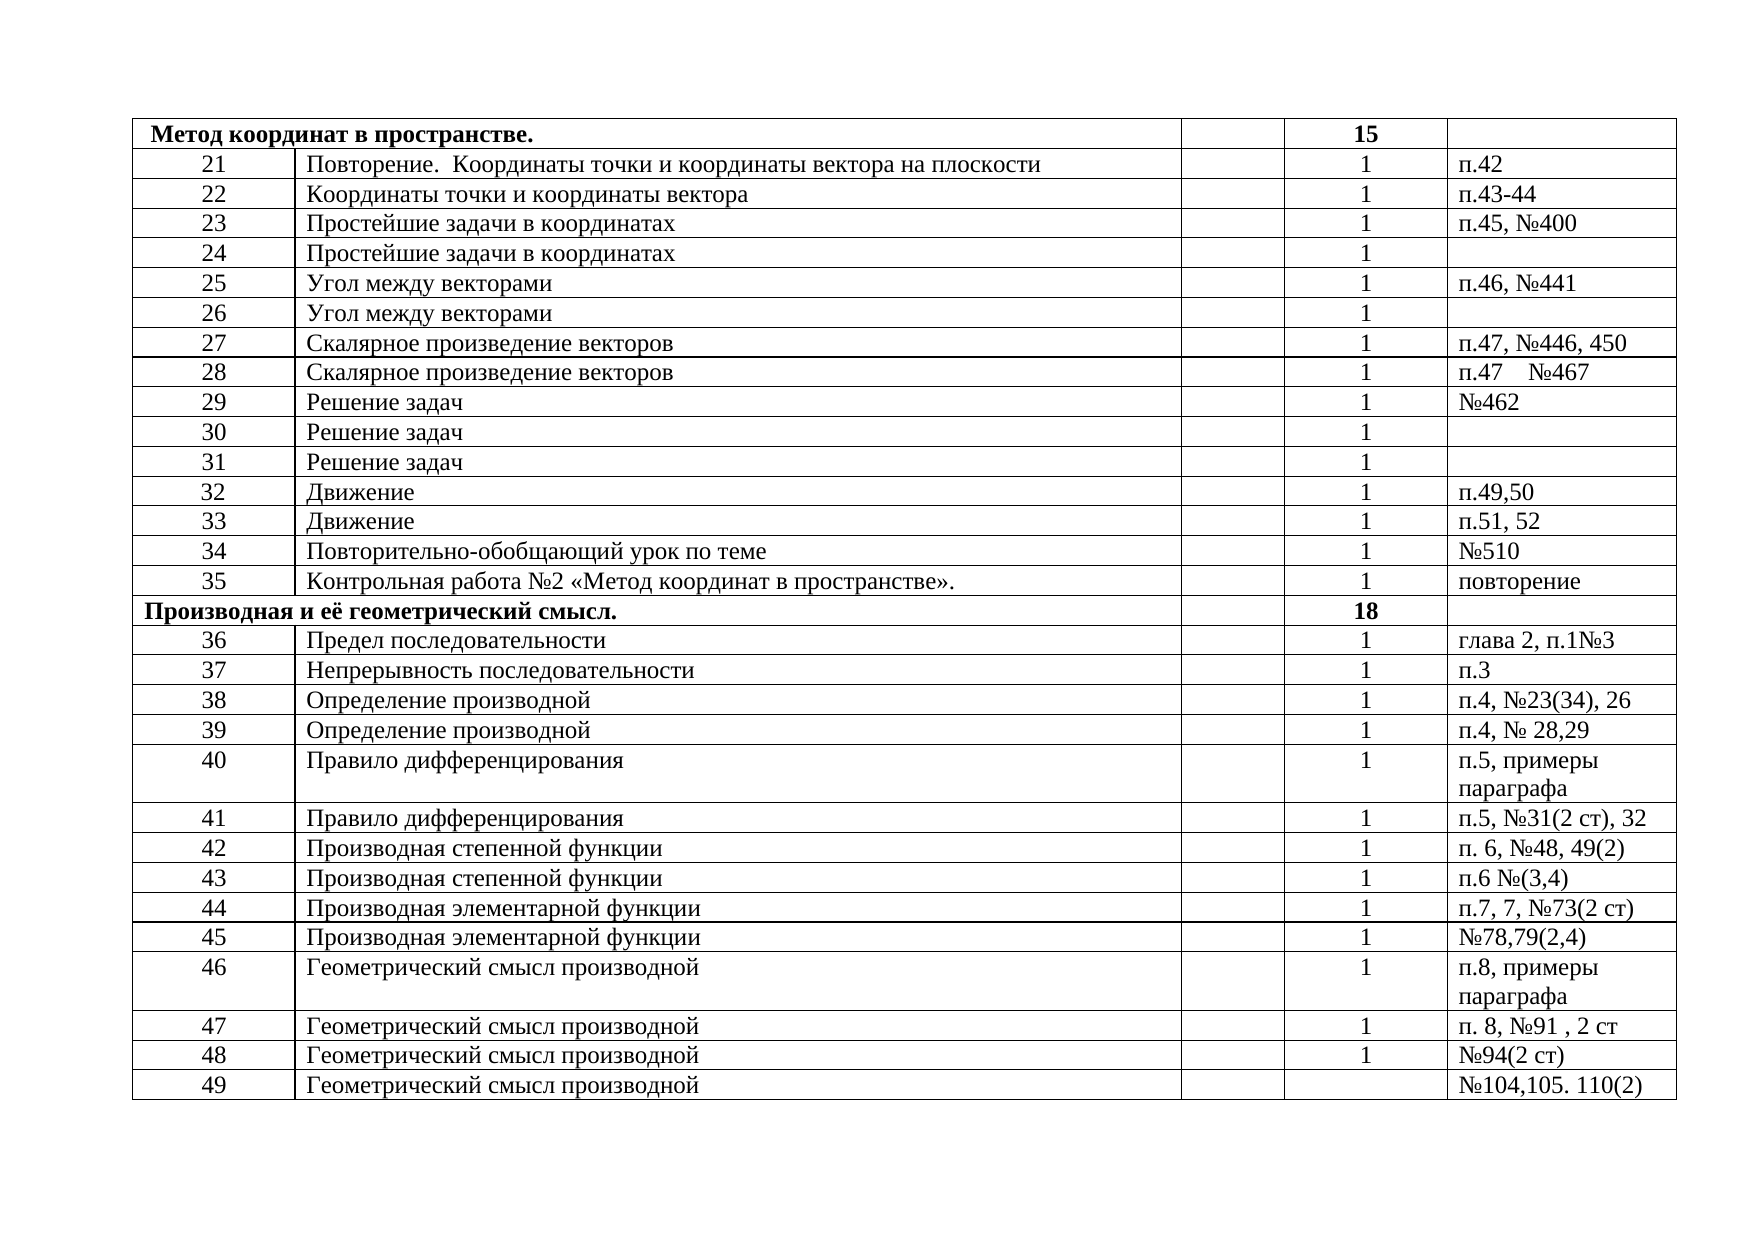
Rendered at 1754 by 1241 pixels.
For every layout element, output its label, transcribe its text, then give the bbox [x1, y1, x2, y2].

table_cell 21 [133, 149, 294, 178]
table_cell Движение [296, 477, 1181, 505]
table_cell 36 [133, 626, 294, 654]
table_cell Геометрический смысл производной [296, 1011, 1181, 1039]
table_cell [1448, 119, 1676, 148]
table_cell Угол между векторами [296, 268, 1181, 297]
table_cell 45 [133, 923, 294, 951]
table_cell [1182, 833, 1284, 862]
table_cell [1182, 536, 1284, 565]
table_cell 24 [133, 238, 294, 267]
table_cell [1182, 179, 1284, 207]
table_cell п.5, примеры параграфа [1448, 745, 1676, 802]
table_cell 22 [133, 179, 294, 207]
table_cell Производная элементарной функции [296, 893, 1181, 921]
table_cell п.45, №400 [1448, 209, 1676, 237]
table_cell Производная степенной функции [296, 833, 1181, 862]
table_cell 1 [1285, 238, 1447, 267]
table_cell п.47, №446, 450 [1448, 328, 1676, 356]
table_cell п.42 [1448, 149, 1676, 178]
table_cell 1 [1285, 923, 1447, 951]
table_cell 27 [133, 328, 294, 356]
table_cell 28 [133, 358, 294, 386]
table_cell 1 [1285, 179, 1447, 207]
table_cell [1182, 626, 1284, 654]
table_cell [1182, 209, 1284, 237]
table_cell 33 [133, 506, 294, 535]
table_cell 1 [1285, 447, 1447, 476]
table_cell п.49,50 [1448, 477, 1676, 505]
table_cell [1182, 923, 1284, 951]
table_cell [1182, 685, 1284, 714]
table_cell 46 [133, 952, 294, 1010]
table_cell [1182, 328, 1284, 356]
table_cell №78,79(2,4) [1448, 923, 1676, 951]
table_cell 1 [1285, 328, 1447, 356]
table_cell 1 [1285, 685, 1447, 714]
table_cell [1182, 298, 1284, 327]
table_cell [1448, 447, 1676, 476]
table_cell [1448, 596, 1676, 624]
table_cell №94(2 ст) [1448, 1041, 1676, 1069]
table_cell [1448, 298, 1676, 327]
table_cell [1182, 417, 1284, 446]
table_cell 1 [1285, 358, 1447, 386]
table_cell 1 [1285, 209, 1447, 237]
table_cell [1182, 268, 1284, 297]
table_cell 42 [133, 833, 294, 862]
table_cell 43 [133, 863, 294, 892]
table_cell Простейшие задачи в координатах [296, 238, 1181, 267]
table_cell 1 [1285, 715, 1447, 744]
table_cell п.47 №467 [1448, 358, 1676, 386]
table_cell 48 [133, 1041, 294, 1069]
table_cell п.7, 7, №73(2 ст) [1448, 893, 1676, 921]
table_cell 26 [133, 298, 294, 327]
table_cell Угол между векторами [296, 298, 1181, 327]
table_cell 34 [133, 536, 294, 565]
table_cell 23 [133, 209, 294, 237]
table_cell [1182, 952, 1284, 1010]
table_cell Предел последовательности [296, 626, 1181, 654]
table_cell [1182, 596, 1284, 624]
table_cell [1182, 1070, 1284, 1099]
table_cell 1 [1285, 417, 1447, 446]
table_cell 32 [133, 477, 294, 505]
table_cell №462 [1448, 387, 1676, 416]
table_cell 1 [1285, 833, 1447, 862]
table_cell [1182, 358, 1284, 386]
table_cell 37 [133, 655, 294, 684]
table_cell 1 [1285, 566, 1447, 595]
table_cell п.4, № 28,29 [1448, 715, 1676, 744]
table_cell [1182, 447, 1284, 476]
table_cell Производная элементарной функции [296, 923, 1181, 951]
table_cell 18 [1285, 596, 1447, 624]
table_cell 41 [133, 803, 294, 832]
table_cell Производная степенной функции [296, 863, 1181, 892]
table_cell 1 [1285, 149, 1447, 178]
table_cell 1 [1285, 803, 1447, 832]
table_cell [1182, 803, 1284, 832]
table_cell 1 [1285, 863, 1447, 892]
table_cell [1182, 387, 1284, 416]
table_cell 49 [133, 1070, 294, 1099]
table_cell 30 [133, 417, 294, 446]
table_cell Производная и её геометрический смысл. [133, 596, 1181, 624]
table_cell Движение [296, 506, 1181, 535]
table_cell [1182, 655, 1284, 684]
table_cell 1 [1285, 268, 1447, 297]
table_cell 39 [133, 715, 294, 744]
table_cell Координаты точки и координаты вектора [296, 179, 1181, 207]
table_cell 1 [1285, 477, 1447, 505]
table_cell Определение производной [296, 715, 1181, 744]
table_cell 38 [133, 685, 294, 714]
table_cell [1182, 715, 1284, 744]
table_cell Правило дифференцирования [296, 803, 1181, 832]
table_cell 1 [1285, 298, 1447, 327]
table_cell 29 [133, 387, 294, 416]
table_cell 47 [133, 1011, 294, 1039]
table_cell [1182, 893, 1284, 921]
table_cell [1182, 1011, 1284, 1039]
table_cell Повторительно-обобщающий урок по теме [296, 536, 1181, 565]
table_cell 1 [1285, 506, 1447, 535]
table_cell 1 [1285, 536, 1447, 565]
table_cell [1448, 238, 1676, 267]
table_cell Геометрический смысл производной [296, 952, 1181, 1010]
table_cell [1182, 566, 1284, 595]
table_cell п.43-44 [1448, 179, 1676, 207]
table_cell Повторение. Координаты точки и координаты вектора на плоскости [296, 149, 1181, 178]
table_cell п.46, №441 [1448, 268, 1676, 297]
table_cell 1 [1285, 626, 1447, 654]
table_cell п.4, №23(34), 26 [1448, 685, 1676, 714]
table_cell глава 2, п.1№3 [1448, 626, 1676, 654]
table_cell п.8, примеры параграфа [1448, 952, 1676, 1010]
table_cell п.51, 52 [1448, 506, 1676, 535]
table_cell Контрольная работа №2 «Метод координат в пространстве». [296, 566, 1181, 595]
table_cell Геометрический смысл производной [296, 1070, 1181, 1099]
table_cell 1 [1285, 387, 1447, 416]
table_cell п.5, №31(2 ст), 32 [1448, 803, 1676, 832]
table_cell Геометрический смысл производной [296, 1041, 1181, 1069]
table_cell 1 [1285, 952, 1447, 1010]
table_cell Непрерывность последовательности [296, 655, 1181, 684]
table_cell №104,105. 110(2) [1448, 1070, 1676, 1099]
table_cell Решение задач [296, 447, 1181, 476]
table_cell [1182, 477, 1284, 505]
table_cell Решение задач [296, 387, 1181, 416]
table_cell [1448, 417, 1676, 446]
table_cell Простейшие задачи в координатах [296, 209, 1181, 237]
table_cell [1182, 149, 1284, 178]
table_cell Скалярное произведение векторов [296, 328, 1181, 356]
table_cell 44 [133, 893, 294, 921]
table_cell Метод координат в пространстве. [133, 119, 1181, 148]
table_cell [1182, 1041, 1284, 1069]
table_cell 1 [1285, 1041, 1447, 1069]
table_cell [1182, 745, 1284, 802]
table_cell №510 [1448, 536, 1676, 565]
table_cell Решение задач [296, 417, 1181, 446]
table_cell [1182, 119, 1284, 148]
table_cell 40 [133, 745, 294, 802]
table_cell 15 [1285, 119, 1447, 148]
table_cell [1182, 238, 1284, 267]
table_cell 1 [1285, 655, 1447, 684]
table_cell [1285, 1070, 1447, 1099]
table_cell п.6 №(3,4) [1448, 863, 1676, 892]
table_cell Определение производной [296, 685, 1181, 714]
table_cell п.3 [1448, 655, 1676, 684]
table_cell повторение [1448, 566, 1676, 595]
table_cell 25 [133, 268, 294, 297]
table_cell [1182, 863, 1284, 892]
table_cell п. 6, №48, 49(2) [1448, 833, 1676, 862]
table_cell 1 [1285, 893, 1447, 921]
table_cell 1 [1285, 745, 1447, 802]
table_cell Скалярное произведение векторов [296, 358, 1181, 386]
table_cell 31 [133, 447, 294, 476]
table_cell 35 [133, 566, 294, 595]
table_cell [1182, 506, 1284, 535]
table_cell 1 [1285, 1011, 1447, 1039]
table_cell Правило дифференцирования [296, 745, 1181, 802]
table_cell п. 8, №91 , 2 ст [1448, 1011, 1676, 1039]
